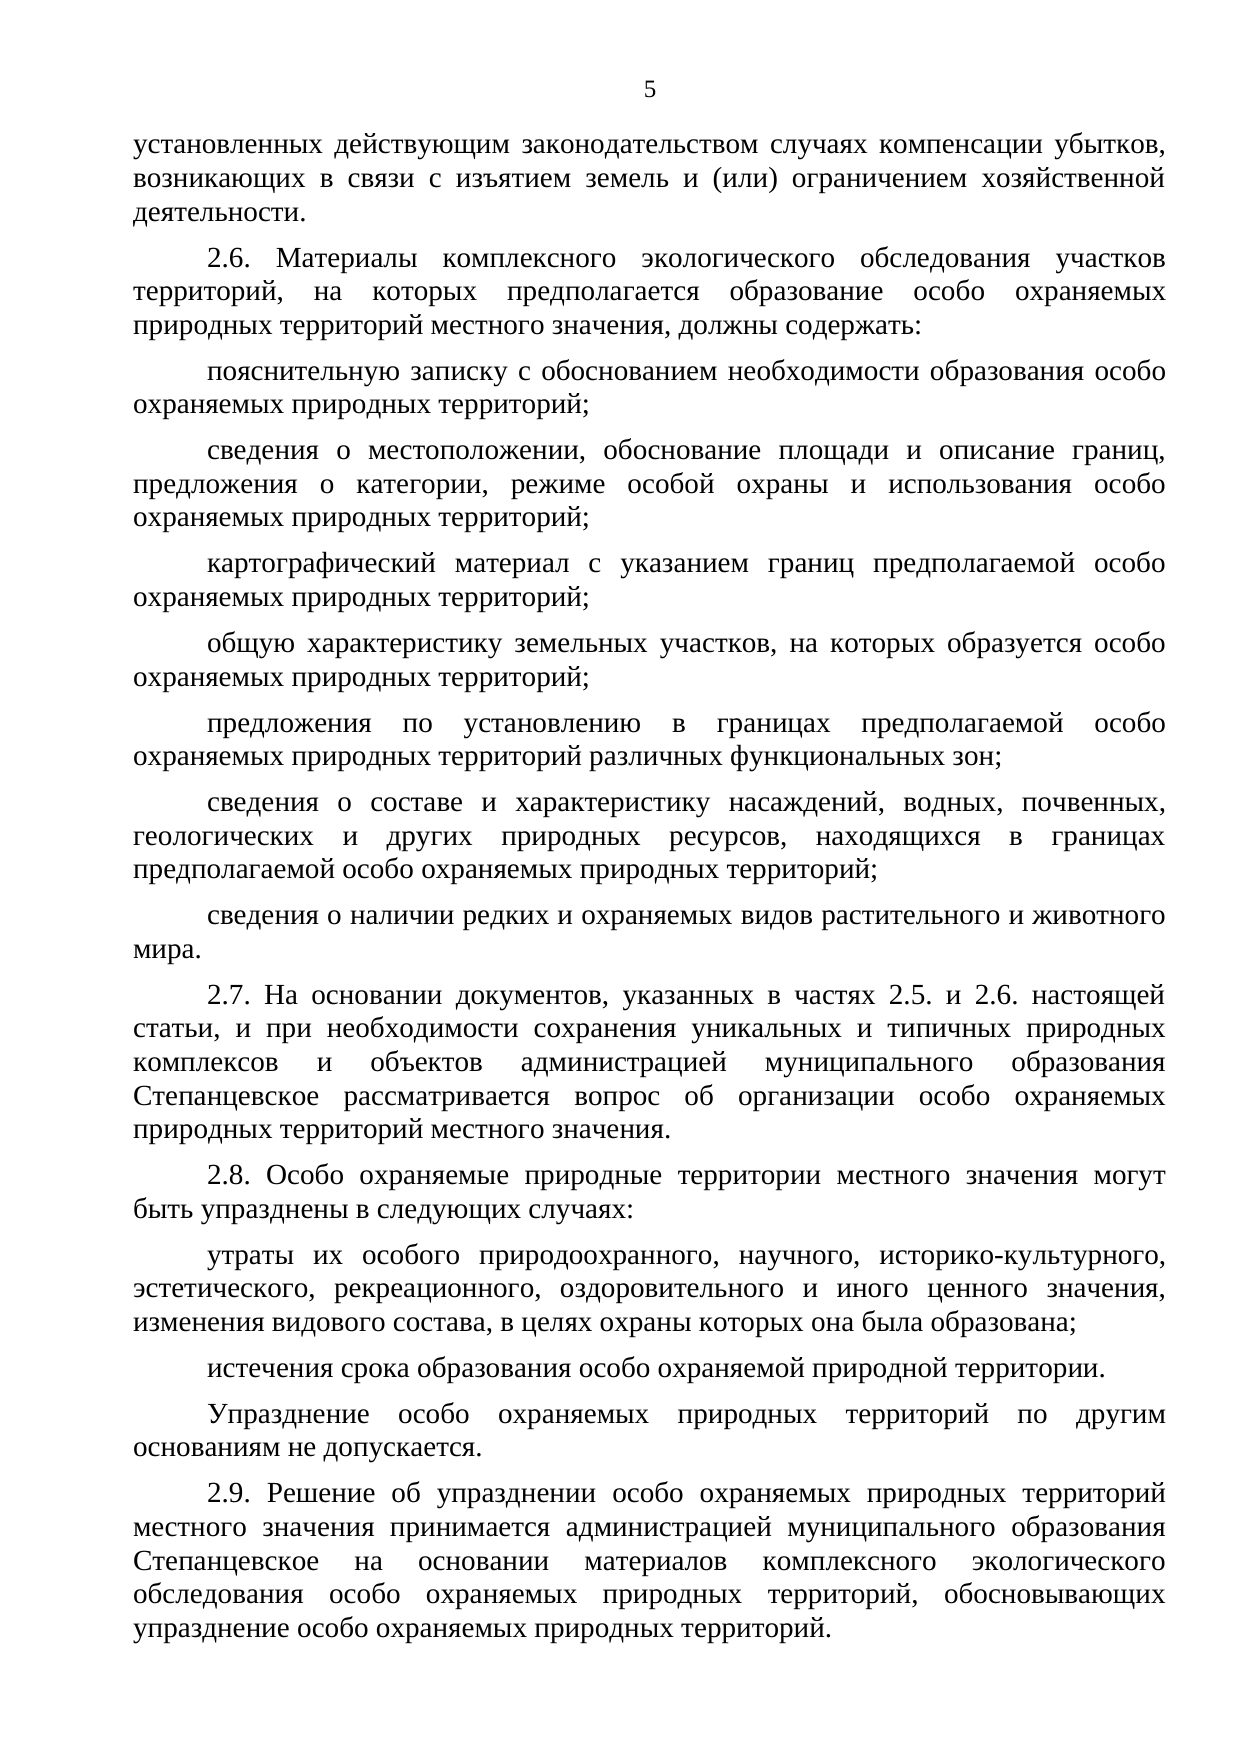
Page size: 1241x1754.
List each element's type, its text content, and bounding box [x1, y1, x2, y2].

text 2.7. На основании документов, указанных в частях 2.5. и 2.6. настоящей статьи, и при необходимости сохранения уникальных и типичных природных комплексов и объектов администрацией муниципального образования Степанцевское рассматривается вопрос об организации особо охраняемых природных территорий местного значения. [133, 977, 1167, 1145]
text общую характеристику земельных участков, на которых образуется особо охраняемых природных территорий; [133, 625, 1167, 692]
text истечения срока образования особо охраняемой природной территории. [133, 1350, 1167, 1383]
text 2.6. Материалы комплексного экологического обследования участков территорий, на которых предполагается образование особо охраняемых природных территорий местного значения, должны содержать: [133, 240, 1167, 340]
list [133, 127, 1167, 227]
text 2.9. Решение об упразднении особо охраняемых природных территорий местного значения принимается администрацией муниципального образования Степанцевское на основании материалов комплексного экологического обследования особо охраняемых природных территорий, обосновывающих упразднение особо охраняемых природных территорий. [133, 1476, 1167, 1643]
text сведения о составе и характеристику насаждений, водных, почвенных, геологических и других природных ресурсов, находящихся в границах предполагаемой особо охраняемых природных территорий; [133, 784, 1167, 885]
text утраты их особого природоохранного, научного, историко-культурного, эстетического, рекреационного, оздоровительного и иного ценного значения, изменения видового состава, в целях охраны которых она была образована; [133, 1237, 1167, 1337]
text картографический материал с указанием границ предполагаемой особо охраняемых природных территорий; [133, 546, 1167, 613]
text предложения по установлению в границах предполагаемой особо охраняемых природных территорий различных функциональных зон; [133, 705, 1167, 772]
text сведения о местоположении, обоснование площади и описание границ, предложения о категории, режиме особой охраны и использования особо охраняемых природных территорий; [133, 432, 1167, 533]
text Упразднение особо охраняемых природных территорий по другим основаниям не допускается. [133, 1396, 1167, 1463]
text 2.8. Особо охраняемые природные территории местного значения могут быть упразднены в следующих случаях: [133, 1157, 1167, 1224]
text пояснительную записку с обоснованием необходимости образования особо охраняемых природных территорий; [133, 353, 1167, 420]
text сведения о наличии редких и охраняемых видов растительного и животного мира. [133, 897, 1167, 964]
